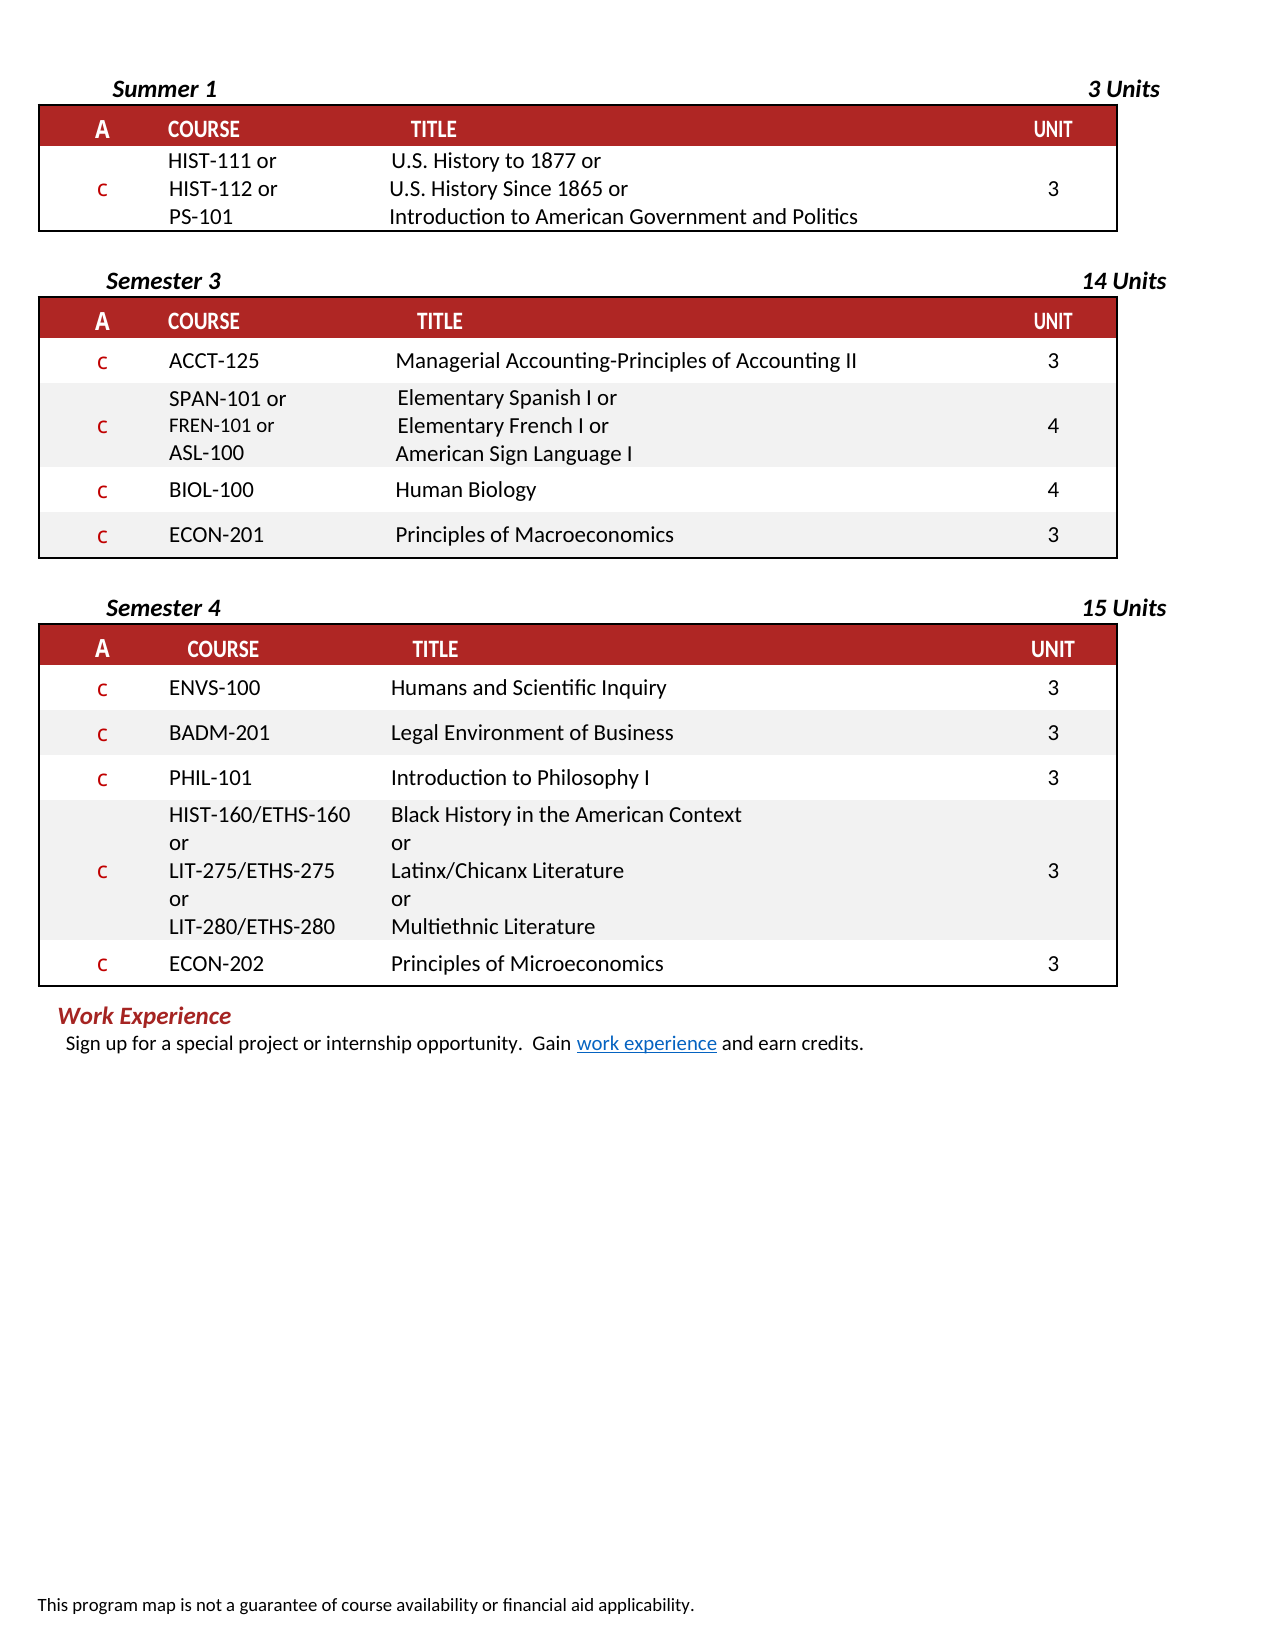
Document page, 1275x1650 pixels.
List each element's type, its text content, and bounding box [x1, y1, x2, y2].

table_header COURSE [157, 625, 382, 665]
table_cell HIST-111 or HIST-112 or PS-101 [157, 146, 380, 230]
text Semester 3 14 Units [37, 265, 1237, 296]
table_cell c [40, 512, 157, 557]
table_cell 4 [980, 467, 1116, 512]
table_cell c [40, 800, 157, 940]
table_cell 3 [980, 665, 1116, 710]
table_cell ECON-202 [157, 940, 382, 985]
table_cell ECON-201 [157, 512, 386, 557]
table_cell c [40, 710, 157, 755]
table_cell c [40, 467, 157, 512]
table_cell ACCT-125 [157, 338, 386, 383]
table_cell HIST-160/ETHS-160 or LIT-275/ETHS-275 or LIT-280/ETHS-280 [157, 800, 382, 940]
table_header COURSE [157, 298, 386, 338]
table_cell BIOL-100 [157, 467, 386, 512]
table_cell U.S. History to 1877 or U.S. History Since 1865 or Introduction to American Government and Politics [380, 146, 980, 230]
table_cell c [40, 338, 157, 383]
text Summer 1 3 Units [37, 73, 1237, 103]
table_header a [40, 625, 157, 665]
table_cell 4 [980, 383, 1116, 467]
table_cell Elementary Spanish I or Elementary French I or American Sign Language I [386, 383, 980, 467]
table_cell Introduction to Philosophy I [382, 755, 980, 800]
table_cell SPAN-101 or FREN-101 or ASL-100 [157, 383, 386, 467]
table_cell 3 [980, 146, 1116, 230]
table_header TITLE [382, 625, 980, 665]
table_header UNIT [980, 106, 1116, 146]
subtitle Work Experience [57, 1000, 1237, 1030]
table_cell Humans and Scientific Inquiry [382, 665, 980, 710]
table_cell 3 [980, 800, 1116, 940]
table_cell 3 [980, 338, 1116, 383]
table_header COURSE [157, 106, 380, 146]
text Semester 4 15 Units [37, 592, 1237, 623]
table_cell BADM-201 [157, 710, 382, 755]
table_cell 3 [980, 940, 1116, 985]
table_cell c [40, 146, 157, 230]
text Sign up for a special project or internship opportunity. Gain work experience and earn credits. [66, 1030, 1237, 1056]
table_cell Human Biology [386, 467, 980, 512]
table_cell c [40, 383, 157, 467]
table_cell ENVS-100 [157, 665, 382, 710]
table_header TITLE [380, 106, 980, 146]
table_header a [40, 298, 157, 338]
table_cell c [40, 940, 157, 985]
table_cell Principles of Microeconomics [382, 940, 980, 985]
table_cell 3 [980, 710, 1116, 755]
table_cell Principles of Macroeconomics [386, 512, 980, 557]
table_header a [40, 106, 157, 146]
table_header TITLE [386, 298, 980, 338]
table_header UNIT [980, 298, 1116, 338]
table_cell Black History in the American Context or Latinx/Chicanx Literature or Multiethnic Literature [382, 800, 980, 940]
table_cell Legal Environment of Business [382, 710, 980, 755]
table_cell 3 [980, 755, 1116, 800]
table_cell PHIL-101 [157, 755, 382, 800]
table_header UNIT [980, 625, 1116, 665]
table_cell 3 [980, 512, 1116, 557]
table_cell c [40, 665, 157, 710]
table_cell c [40, 755, 157, 800]
table_cell Managerial Accounting-Principles of Accounting II [386, 338, 980, 383]
